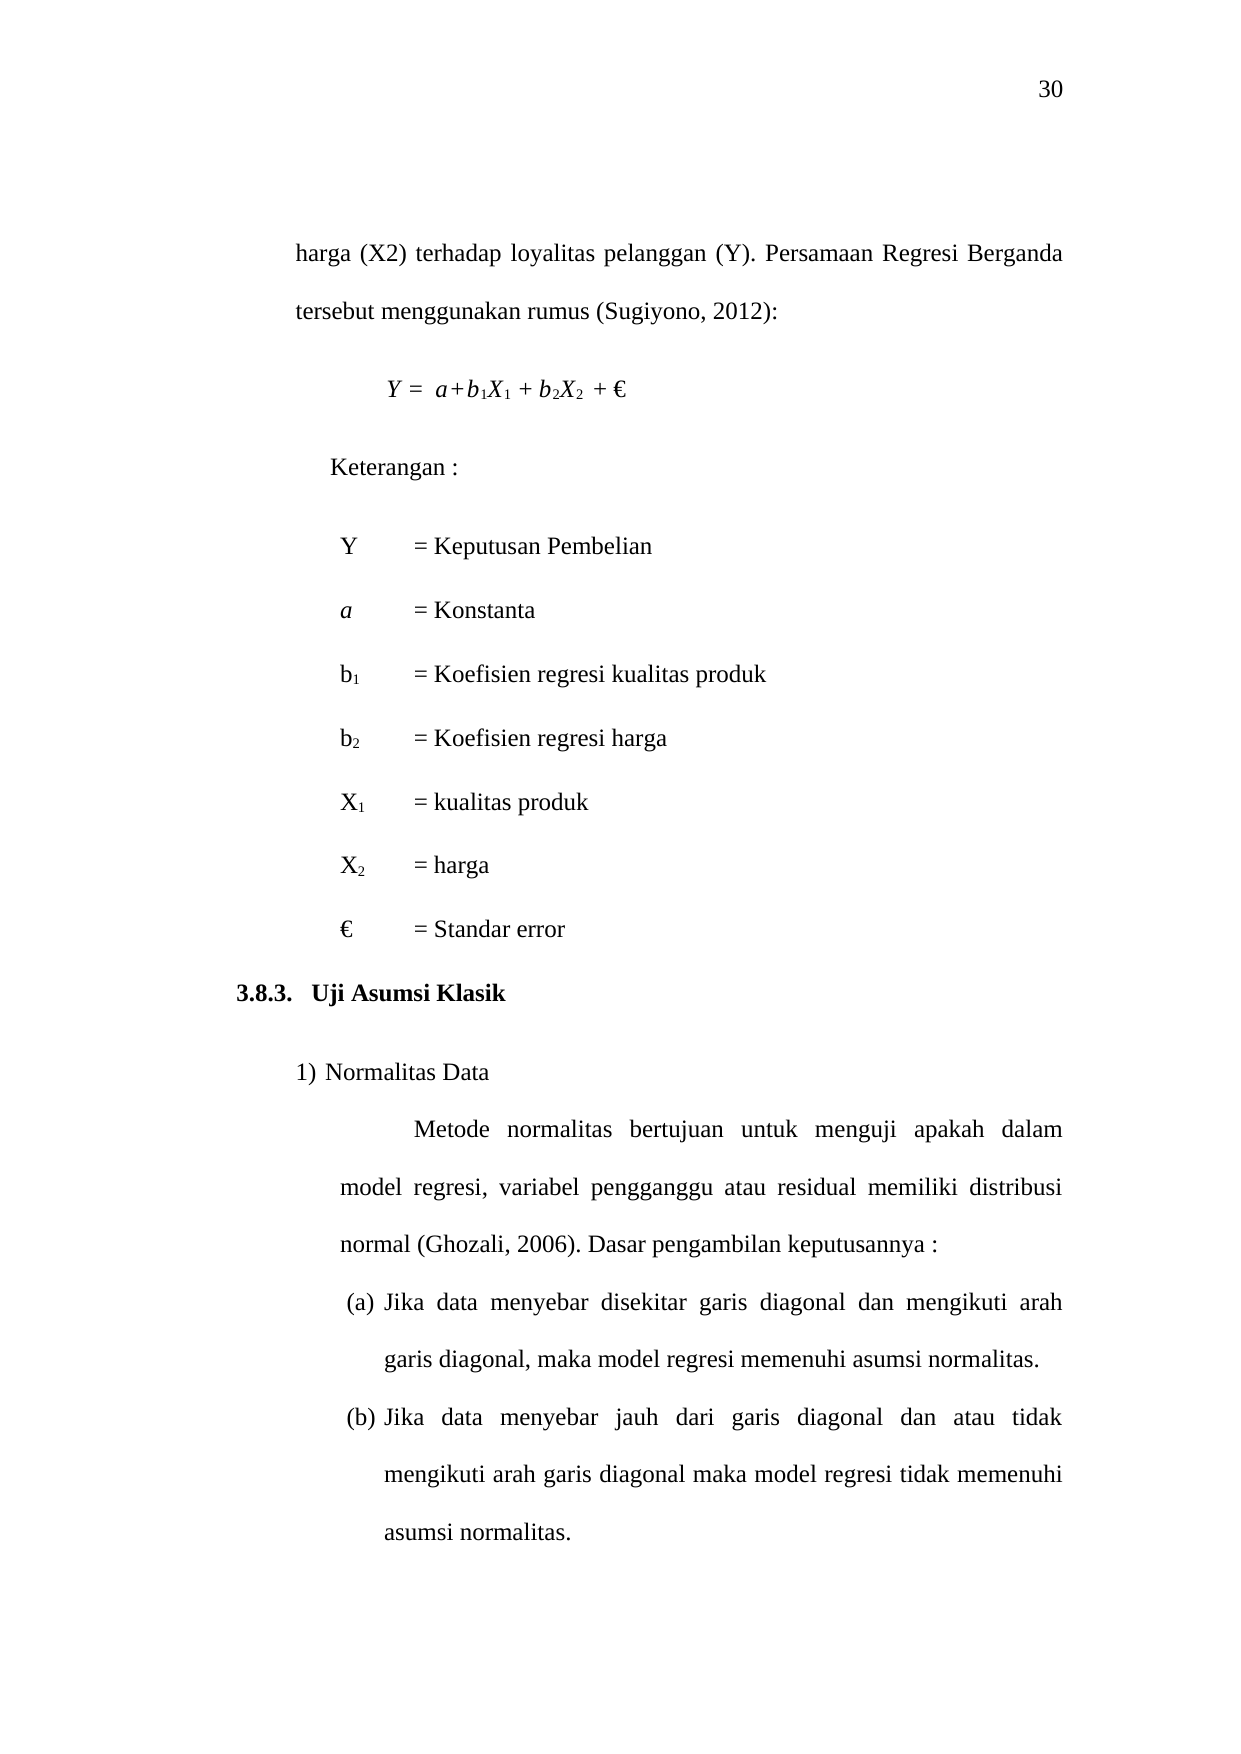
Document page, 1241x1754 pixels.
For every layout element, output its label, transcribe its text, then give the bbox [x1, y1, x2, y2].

text X2 = harga [340, 851, 1063, 879]
list Jika data menyebar jauh dari garis diagonal dan atau tidak mengikuti arah garis diagonal maka model regresi tidak memenuhi asumsi normalitas. [346, 1402, 1063, 1546]
text b2 = Koefisien regresi harga [340, 723, 1063, 751]
text Y = Keputusan Pembelian [340, 531, 1063, 559]
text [295, 238, 1063, 324]
text b1 = Koefisien regresi kualitas produk [340, 659, 1063, 687]
text Keterangan : [330, 452, 1063, 481]
list Normalitas Data [295, 1057, 1063, 1086]
text Y = a+b1X1 + b2X2 + € [386, 374, 1063, 403]
text X1 = kualitas produk [340, 787, 1063, 815]
text € = Standar error [340, 914, 1063, 943]
text Metode normalitas bertujuan untuk menguji apakah dalam model regresi, variabel pengganggu atau residual memiliki distribusi normal (Ghozali, 2006). Dasar pengambilan keputusannya : [340, 1114, 1063, 1258]
text a = Konstanta [340, 595, 1063, 623]
list Uji Asumsi Klasik [236, 978, 1063, 1007]
list Jika data menyebar disekitar garis diagonal dan mengikuti arah garis diagonal, maka model regresi memenuhi asumsi normalitas. [346, 1287, 1063, 1373]
